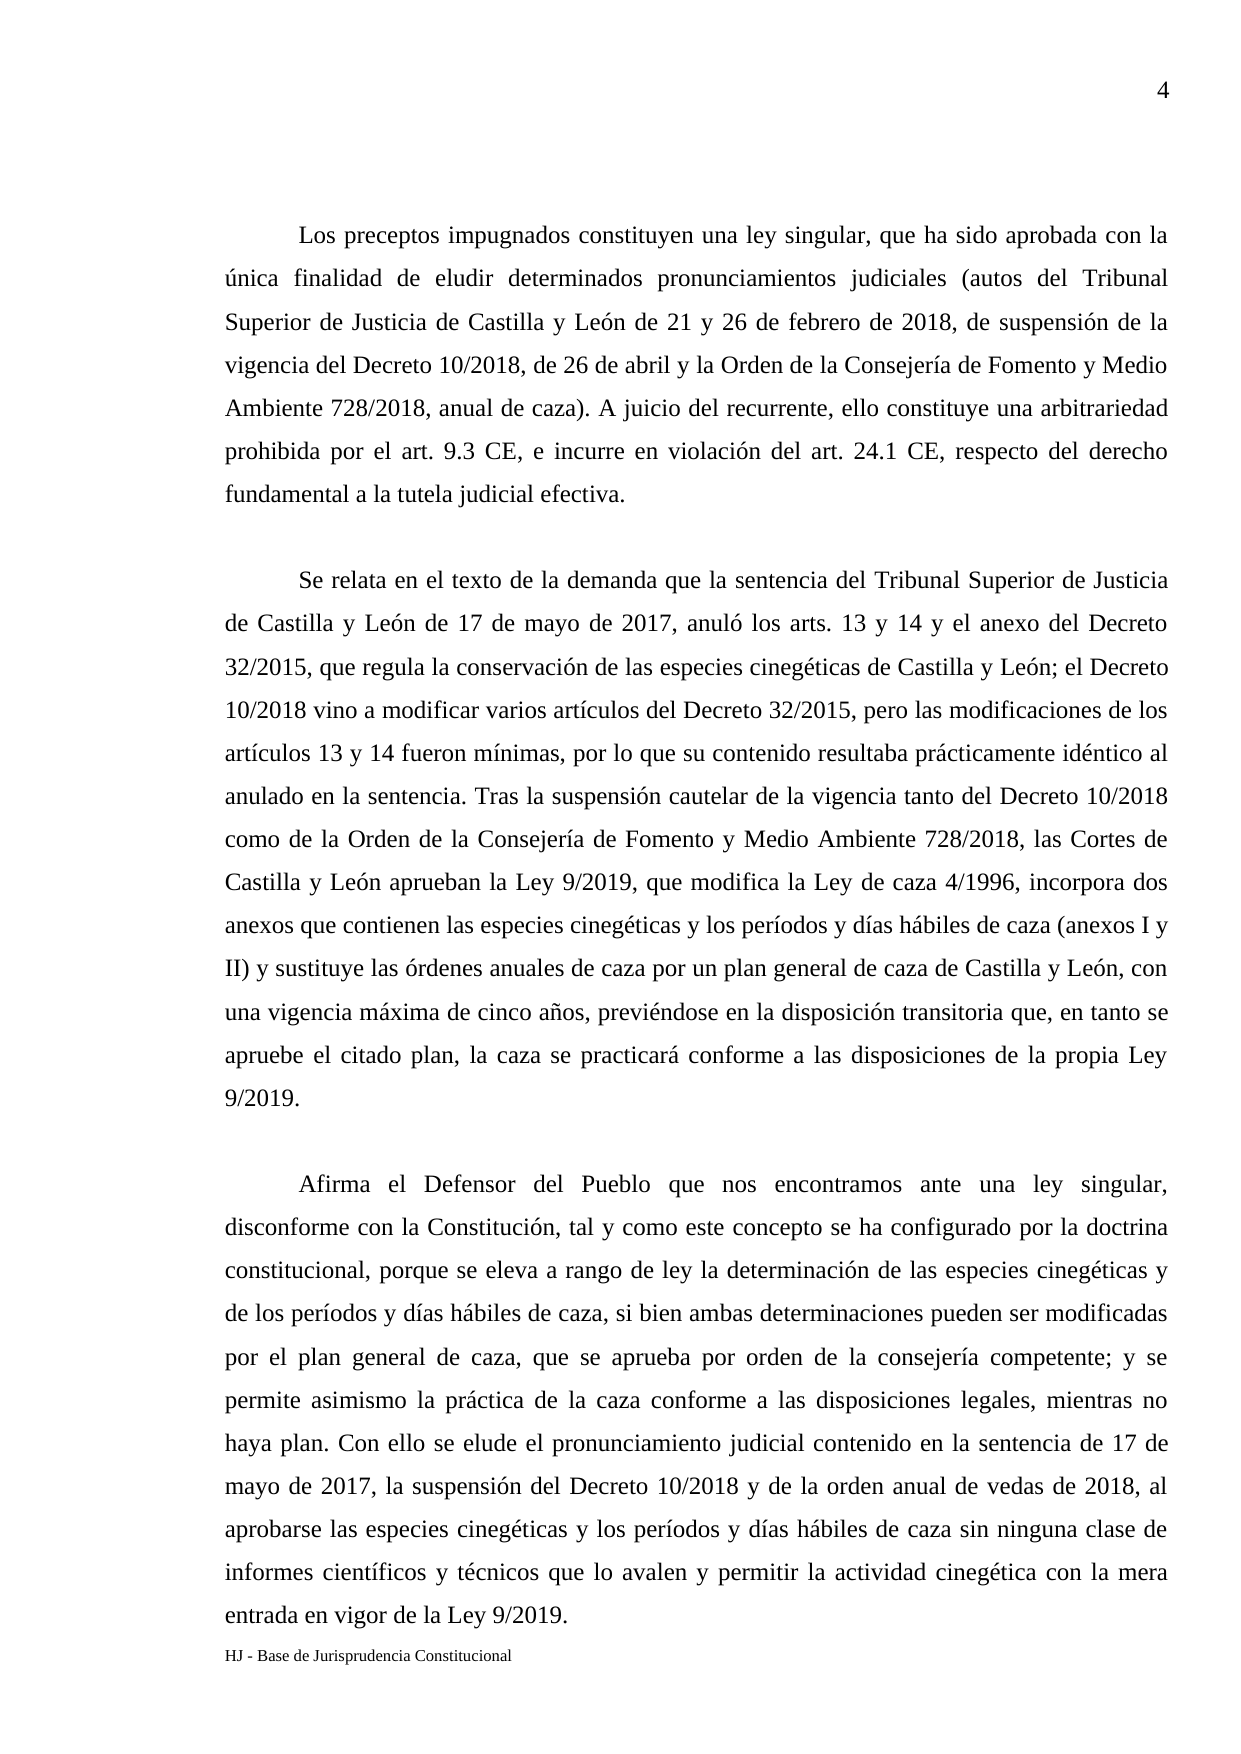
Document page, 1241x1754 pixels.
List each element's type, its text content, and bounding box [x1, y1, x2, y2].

text Afirma el Defensor del Pueblo que nos encontramos ante una ley singular, disconforme con la Constitución, tal y como este concepto se ha configurado por la doctrina constitucional, porque se eleva a rango de ley la determinación de las especies cinegéticas y de los períodos y días hábiles de caza, si bien ambas determinaciones pueden ser modificadas por el plan general de caza, que se aprueba por orden de la consejería competente; y se permite asimismo la práctica de la caza conforme a las disposiciones legales, mientras no haya plan. Con ello se elude el pronunciamiento judicial contenido en la sentencia de 17 de mayo de 2017, la suspensión del Decreto 10/2018 y de la orden anual de vedas de 2018, al aprobarse las especies cinegéticas y los períodos y días hábiles de caza sin ninguna clase de informes científicos y técnicos que lo avalen y permitir la actividad cinegética con la mera entrada en vigor de la Ley 9/2019. [224, 1169, 1169, 1629]
text Se relata en el texto de la demanda que la sentencia del Tribunal Superior de Justicia de Castilla y León de 17 de mayo de 2017, anuló los arts. 13 y 14 y el anexo del Decreto 32/2015, que regula la conservación de las especies cinegéticas de Castilla y León; el Decreto 10/2018 vino a modificar varios artículos del Decreto 32/2015, pero las modificaciones de los artículos 13 y 14 fueron mínimas, por lo que su contenido resultaba prácticamente idéntico al anulado en la sentencia. Tras la suspensión cautelar de la vigencia tanto del Decreto 10/2018 como de la Orden de la Consejería de Fomento y Medio Ambiente 728/2018, las Cortes de Castilla y León aprueban la Ley 9/2019, que modifica la Ley de caza 4/1996, incorpora dos anexos que contienen las especies cinegéticas y los períodos y días hábiles de caza (anexos I y II) y sustituye las órdenes anuales de caza por un plan general de caza de Castilla y León, con una vigencia máxima de cinco años, previéndose en la disposición transitoria que, en tanto se apruebe el citado plan, la caza se practicará conforme a las disposiciones de la propia Ley 9/2019. [224, 565, 1169, 1112]
text Los preceptos impugnados constituyen una ley singular, que ha sido aprobada con la única finalidad de eludir determinados pronunciamientos judiciales (autos del Tribunal Superior de Justicia de Castilla y León de 21 y 26 de febrero de 2018, de suspensión de la vigencia del Decreto 10/2018, de 26 de abril y la Orden de la Consejería de Fomento y Medio Ambiente 728/2018, anual de caza). A juicio del recurrente, ello constituye una arbitrariedad prohibida por el art. 9.3 CE, e incurre en violación del art. 24.1 CE, respecto del derecho fundamental a la tutela judicial efectiva. [224, 220, 1169, 508]
